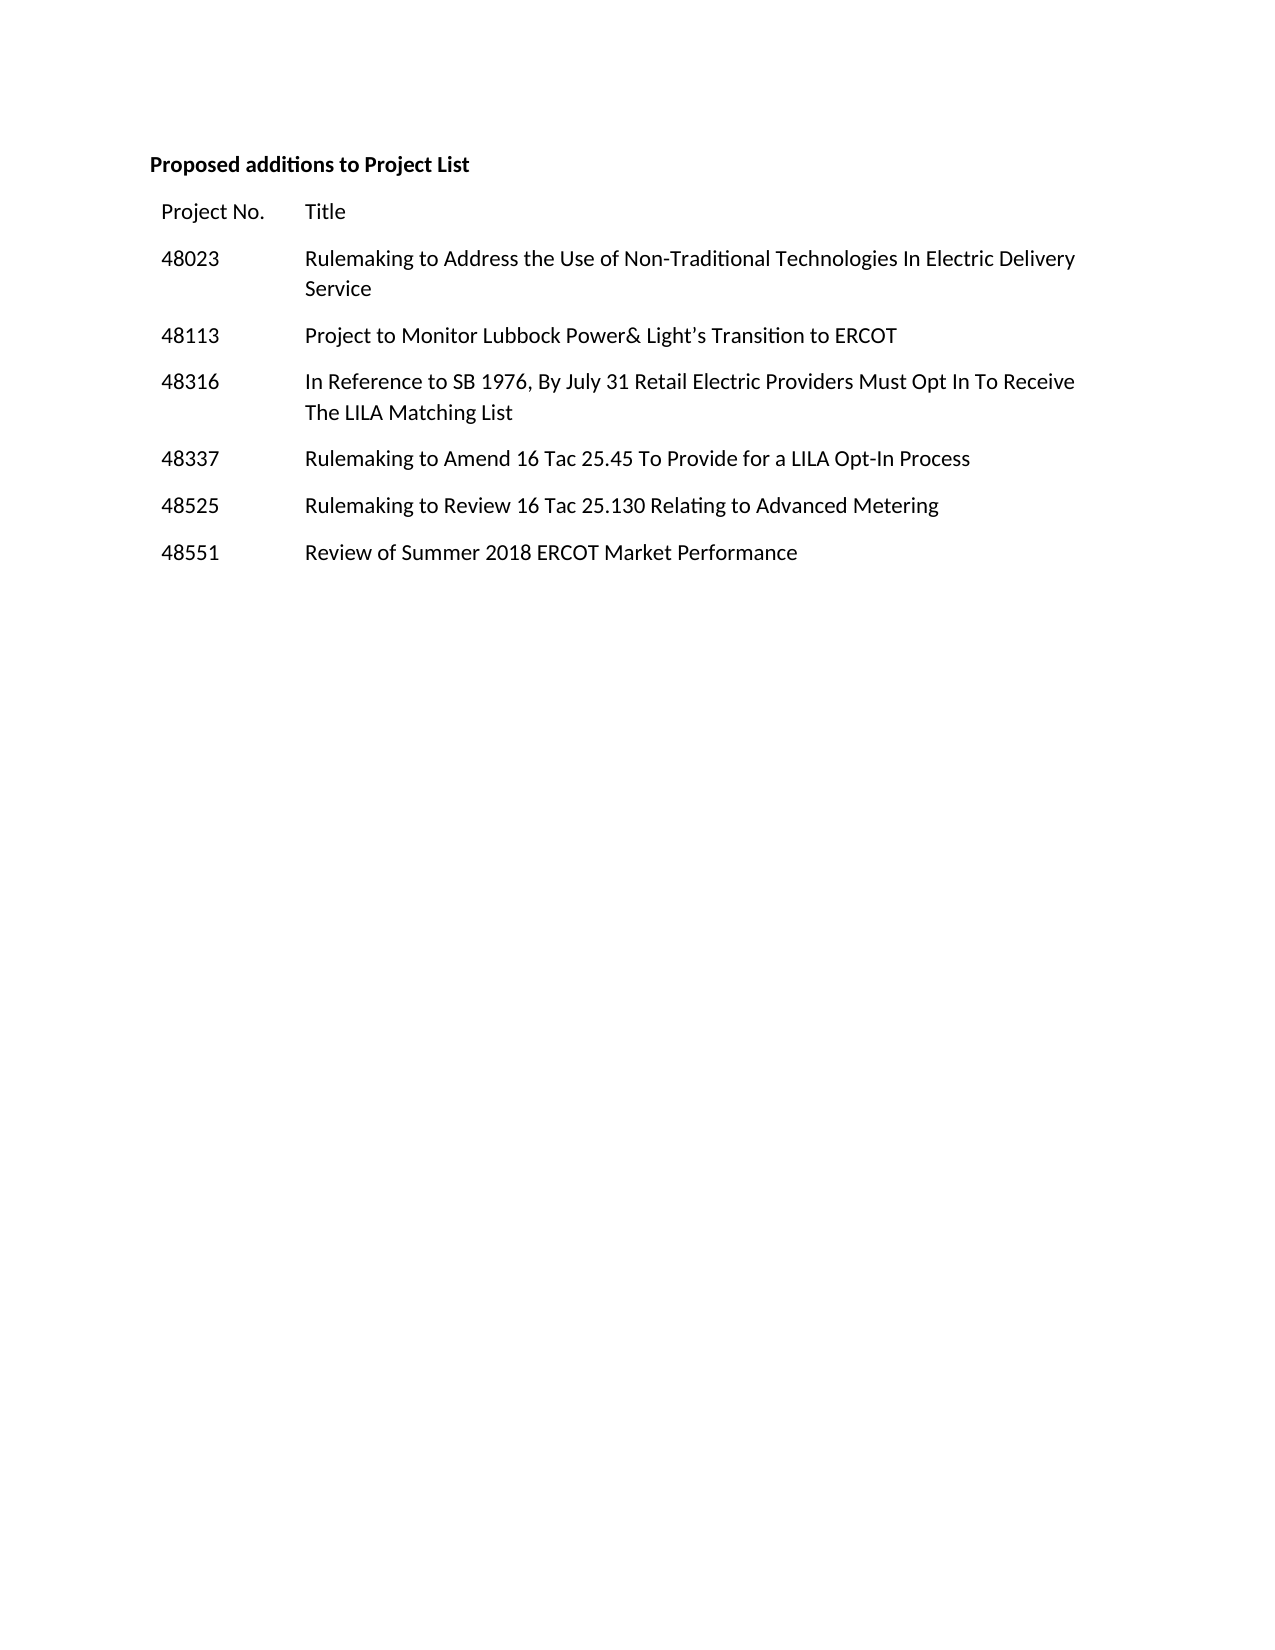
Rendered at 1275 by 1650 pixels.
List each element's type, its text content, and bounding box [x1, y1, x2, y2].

table_cell 48113 [150, 321, 294, 367]
table_header Title [294, 197, 1089, 244]
table_cell 48337 [150, 445, 294, 491]
table_cell Rulemaking to Address the Use of Non-Traditional Technologies In Electric Delivery Service [294, 244, 1089, 321]
table_cell In Reference to SB 1976, By July 31 Retail Electric Providers Must Opt In To Receive The LILA Matching List [294, 368, 1089, 444]
table_header Project No. [150, 197, 294, 244]
table_cell Project to Monitor Lubbock Power& Light’s Transition to ERCOT [294, 321, 1089, 367]
table_cell 48023 [150, 244, 294, 321]
table_cell 48316 [150, 368, 294, 444]
text Proposed additions to Project List [150, 150, 1125, 178]
table_cell Review of Summer 2018 ERCOT Market Performance [294, 538, 1089, 585]
table_cell Rulemaking to Amend 16 Tac 25.45 To Provide for a LILA Opt-In Process [294, 445, 1089, 491]
table_cell Rulemaking to Review 16 Tac 25.130 Relating to Advanced Metering [294, 491, 1089, 538]
table_cell 48525 [150, 491, 294, 538]
table_cell 48551 [150, 538, 294, 585]
